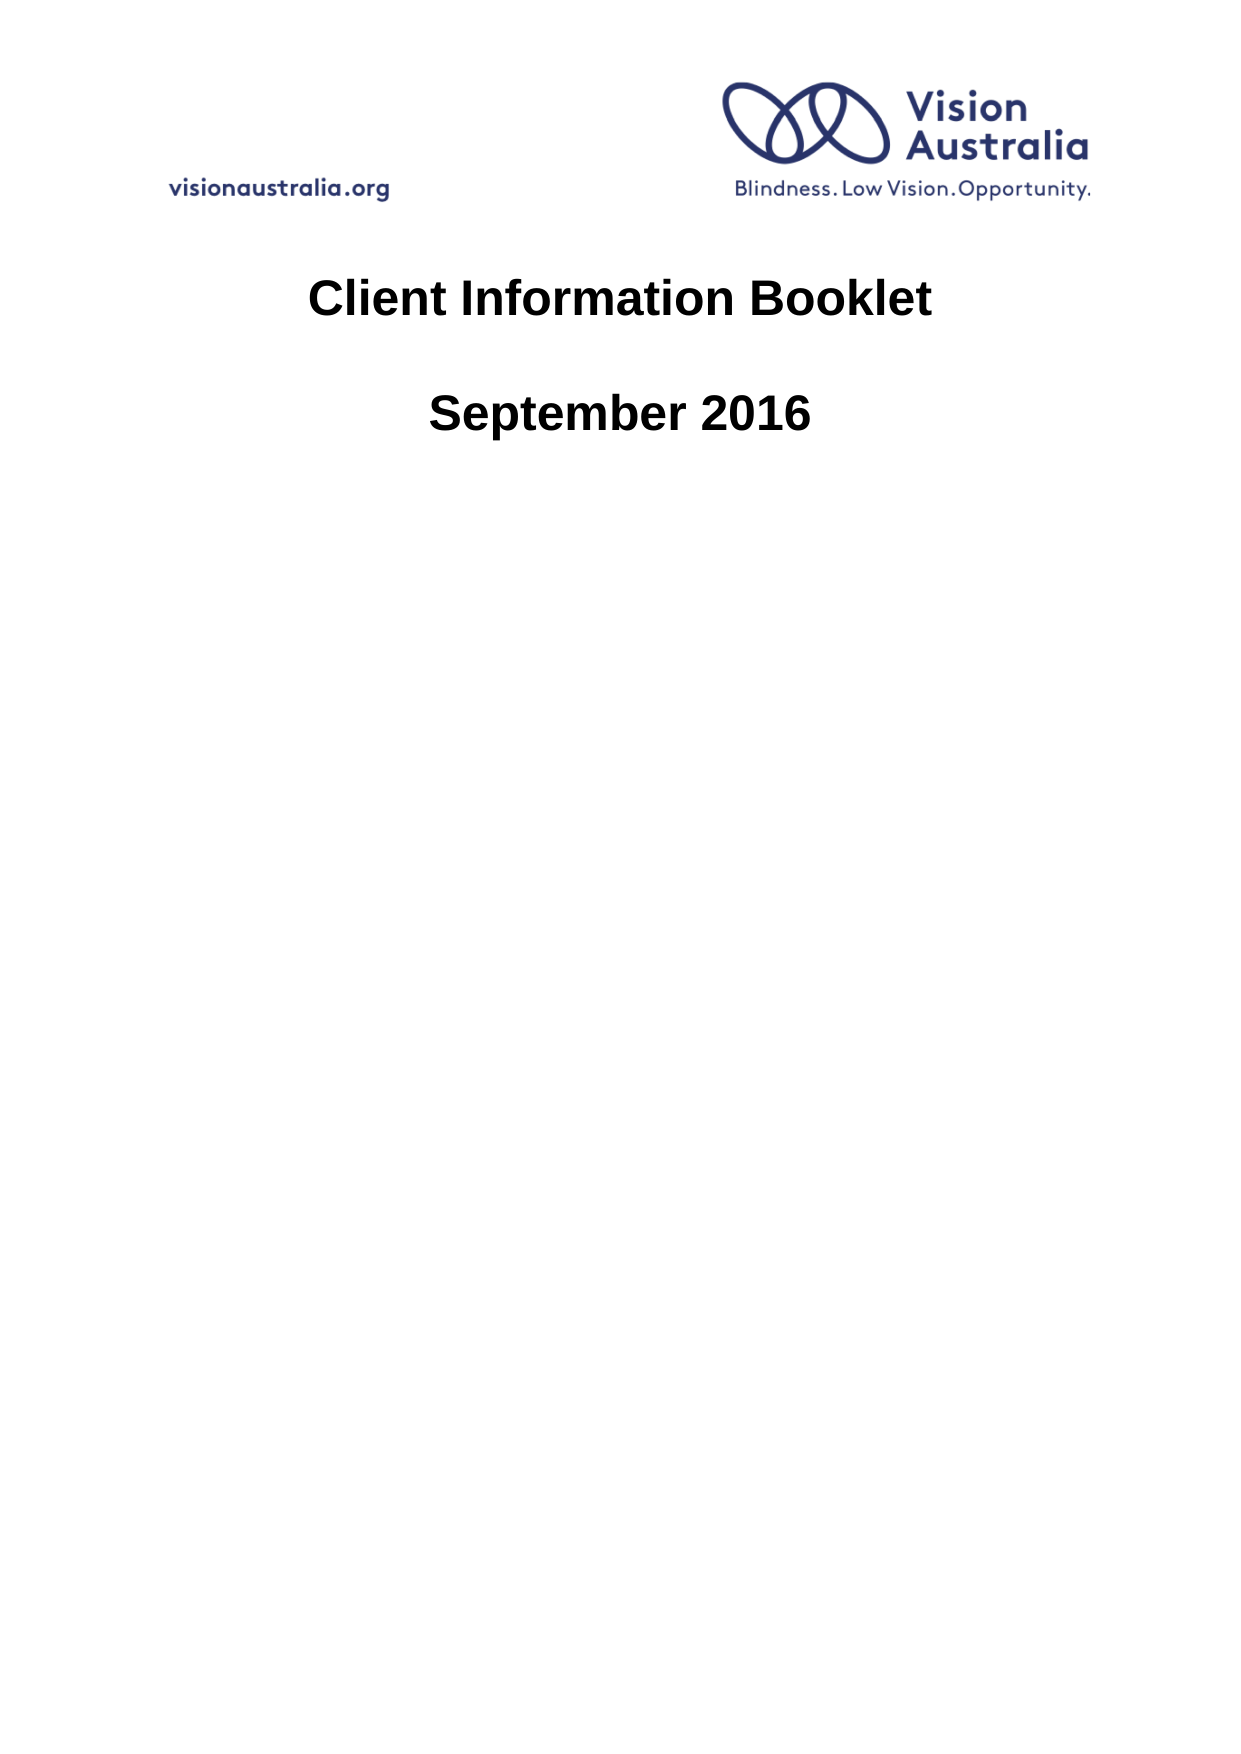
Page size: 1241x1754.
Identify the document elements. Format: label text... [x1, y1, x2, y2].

picture [150, 73, 1091, 212]
title Client Information Booklet [148, 269, 1092, 326]
text September 2016 [148, 384, 1092, 441]
